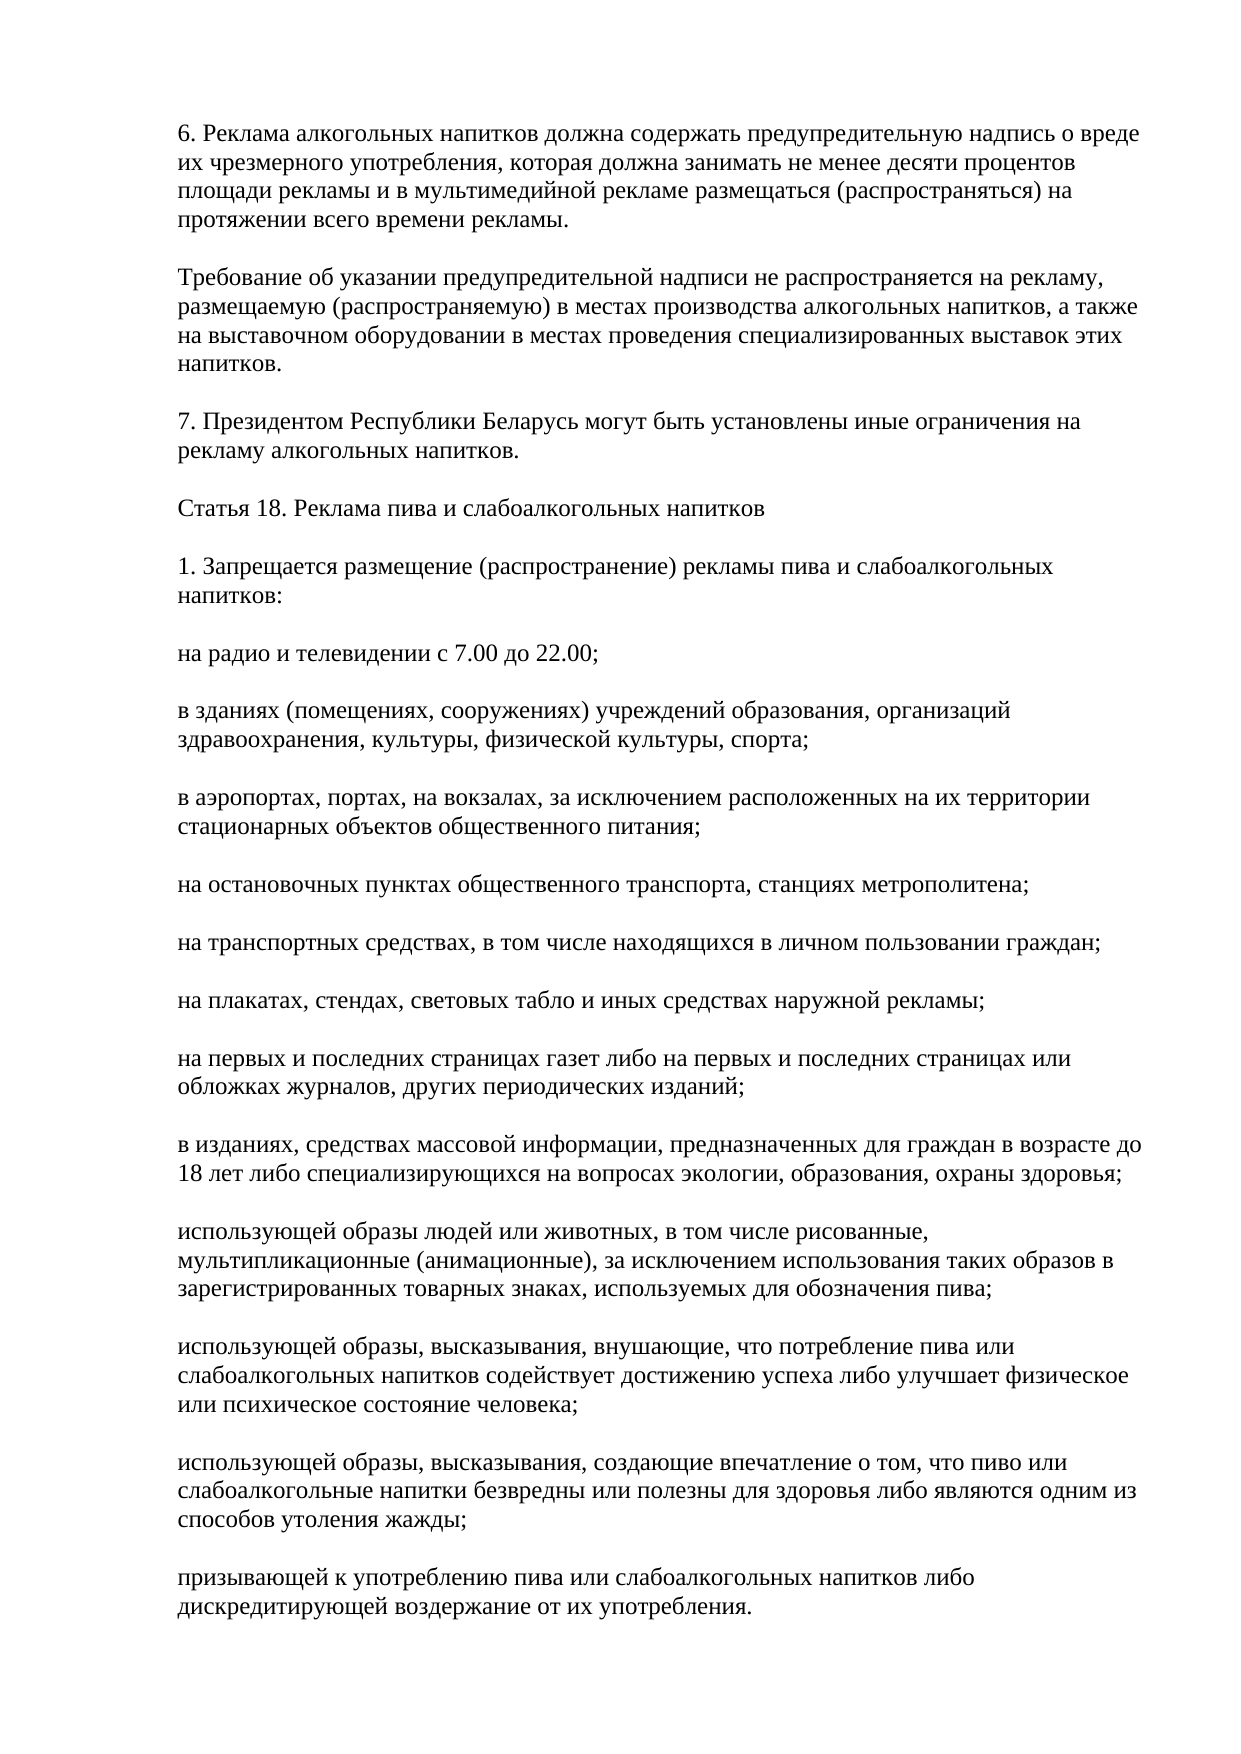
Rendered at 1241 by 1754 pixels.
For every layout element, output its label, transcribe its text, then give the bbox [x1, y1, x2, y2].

text 7. Президентом Республики Беларусь могут быть установлены иные ограничения на рекламу алкогольных напитков. [177, 406, 1152, 464]
text использующей образы, высказывания, создающие впечатление о том, что пиво или слабоалкогольные напитки безвредны или полезны для здоровья либо являются одним из способов утоления жажды; [177, 1447, 1152, 1533]
text на остановочных пунктах общественного транспорта, станциях метрополитена; [177, 869, 1152, 898]
text в аэропортах, портах, на вокзалах, за исключением расположенных на их территории стационарных объектов общественного питания; [177, 782, 1152, 840]
text использующей образы людей или животных, в том числе рисованные, мультипликационные (анимационные), за исключением использования таких образов в зарегистрированных товарных знаках, используемых для обозначения пива; [177, 1216, 1152, 1302]
text призывающей к употреблению пива или слабоалкогольных напитков либо дискредитирующей воздержание от их употребления. [177, 1562, 1152, 1620]
text Требование об указании предупредительной надписи не распространяется на рекламу, размещаемую (распространяемую) в местах производства алкогольных напитков, а также на выставочном оборудовании в местах проведения специализированных выставок этих напитков. [177, 262, 1152, 377]
text на транспортных средствах, в том числе находящихся в личном пользовании граждан; [177, 927, 1152, 956]
text в зданиях (помещениях, сооружениях) учреждений образования, организаций здравоохранения, культуры, физической культуры, спорта; [177, 696, 1152, 753]
text 1. Запрещается размещение (распространение) рекламы пива и слабоалкогольных напитков: [177, 551, 1152, 608]
text на плакатах, стендах, световых табло и иных средствах наружной рекламы; [177, 985, 1152, 1013]
text в изданиях, средствах массовой информации, предназначенных для граждан в возрасте до 18 лет либо специализирующихся на вопросах экологии, образования, охраны здоровья; [177, 1129, 1152, 1187]
text на радио и телевидении с 7.00 до 22.00; [177, 638, 1152, 666]
text 6. Реклама алкогольных напитков должна содержать предупредительную надпись о вреде их чрезмерного употребления, которая должна занимать не менее десяти процентов площади рекламы и в мультимедийной рекламе размещаться (распространяться) на протяжении всего времени рекламы. [177, 118, 1152, 233]
text Статья 18. Реклама пива и слабоалкогольных напитков [177, 493, 1152, 522]
text использующей образы, высказывания, внушающие, что потребление пива или слабоалкогольных напитков содействует достижению успеха либо улучшает физическое или психическое состояние человека; [177, 1331, 1152, 1418]
text на первых и последних страницах газет либо на первых и последних страницах или обложках журналов, других периодических изданий; [177, 1043, 1152, 1100]
